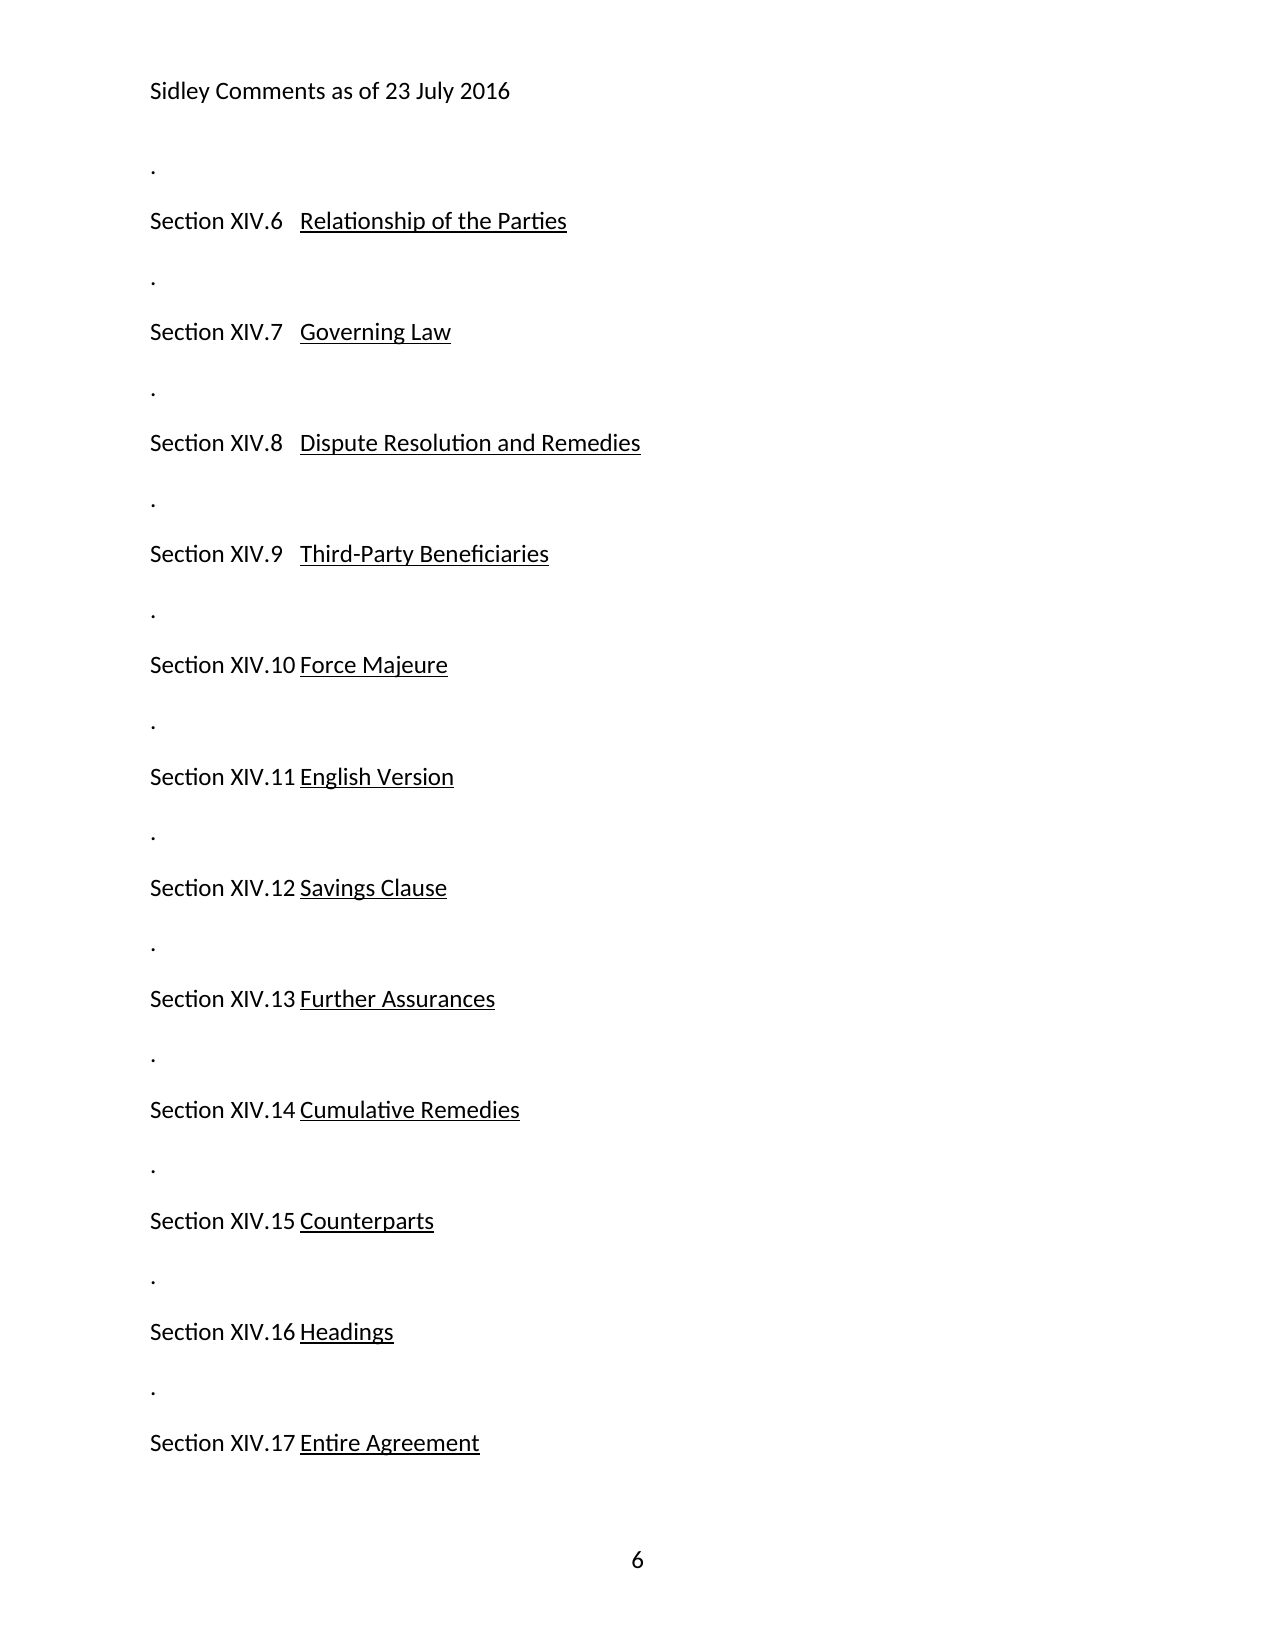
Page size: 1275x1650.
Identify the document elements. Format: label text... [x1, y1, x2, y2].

subtitle . [150, 1260, 1125, 1291]
subtitle Force Majeure [150, 650, 1125, 680]
subtitle Further Assurances [150, 983, 1125, 1013]
subtitle Counterparts [150, 1205, 1125, 1235]
subtitle English Version [150, 761, 1125, 791]
subtitle Relationship of the Parties [150, 206, 1125, 236]
subtitle . [150, 483, 1125, 514]
subtitle . [150, 705, 1125, 736]
subtitle . [150, 594, 1125, 625]
subtitle . [150, 927, 1125, 958]
subtitle . [150, 1371, 1125, 1402]
subtitle . [150, 816, 1125, 847]
subtitle Governing Law [150, 317, 1125, 347]
subtitle Third-Party Beneficiaries [150, 539, 1125, 569]
subtitle . [150, 1038, 1125, 1069]
subtitle . [150, 150, 1125, 181]
subtitle Dispute Resolution and Remedies [150, 428, 1125, 458]
subtitle Savings Clause [150, 872, 1125, 902]
subtitle Cumulative Remedies [150, 1094, 1125, 1124]
subtitle . [150, 1149, 1125, 1180]
subtitle . [150, 261, 1125, 292]
subtitle Entire Agreement [150, 1427, 1125, 1457]
subtitle Headings [150, 1316, 1125, 1346]
subtitle . [150, 372, 1125, 403]
